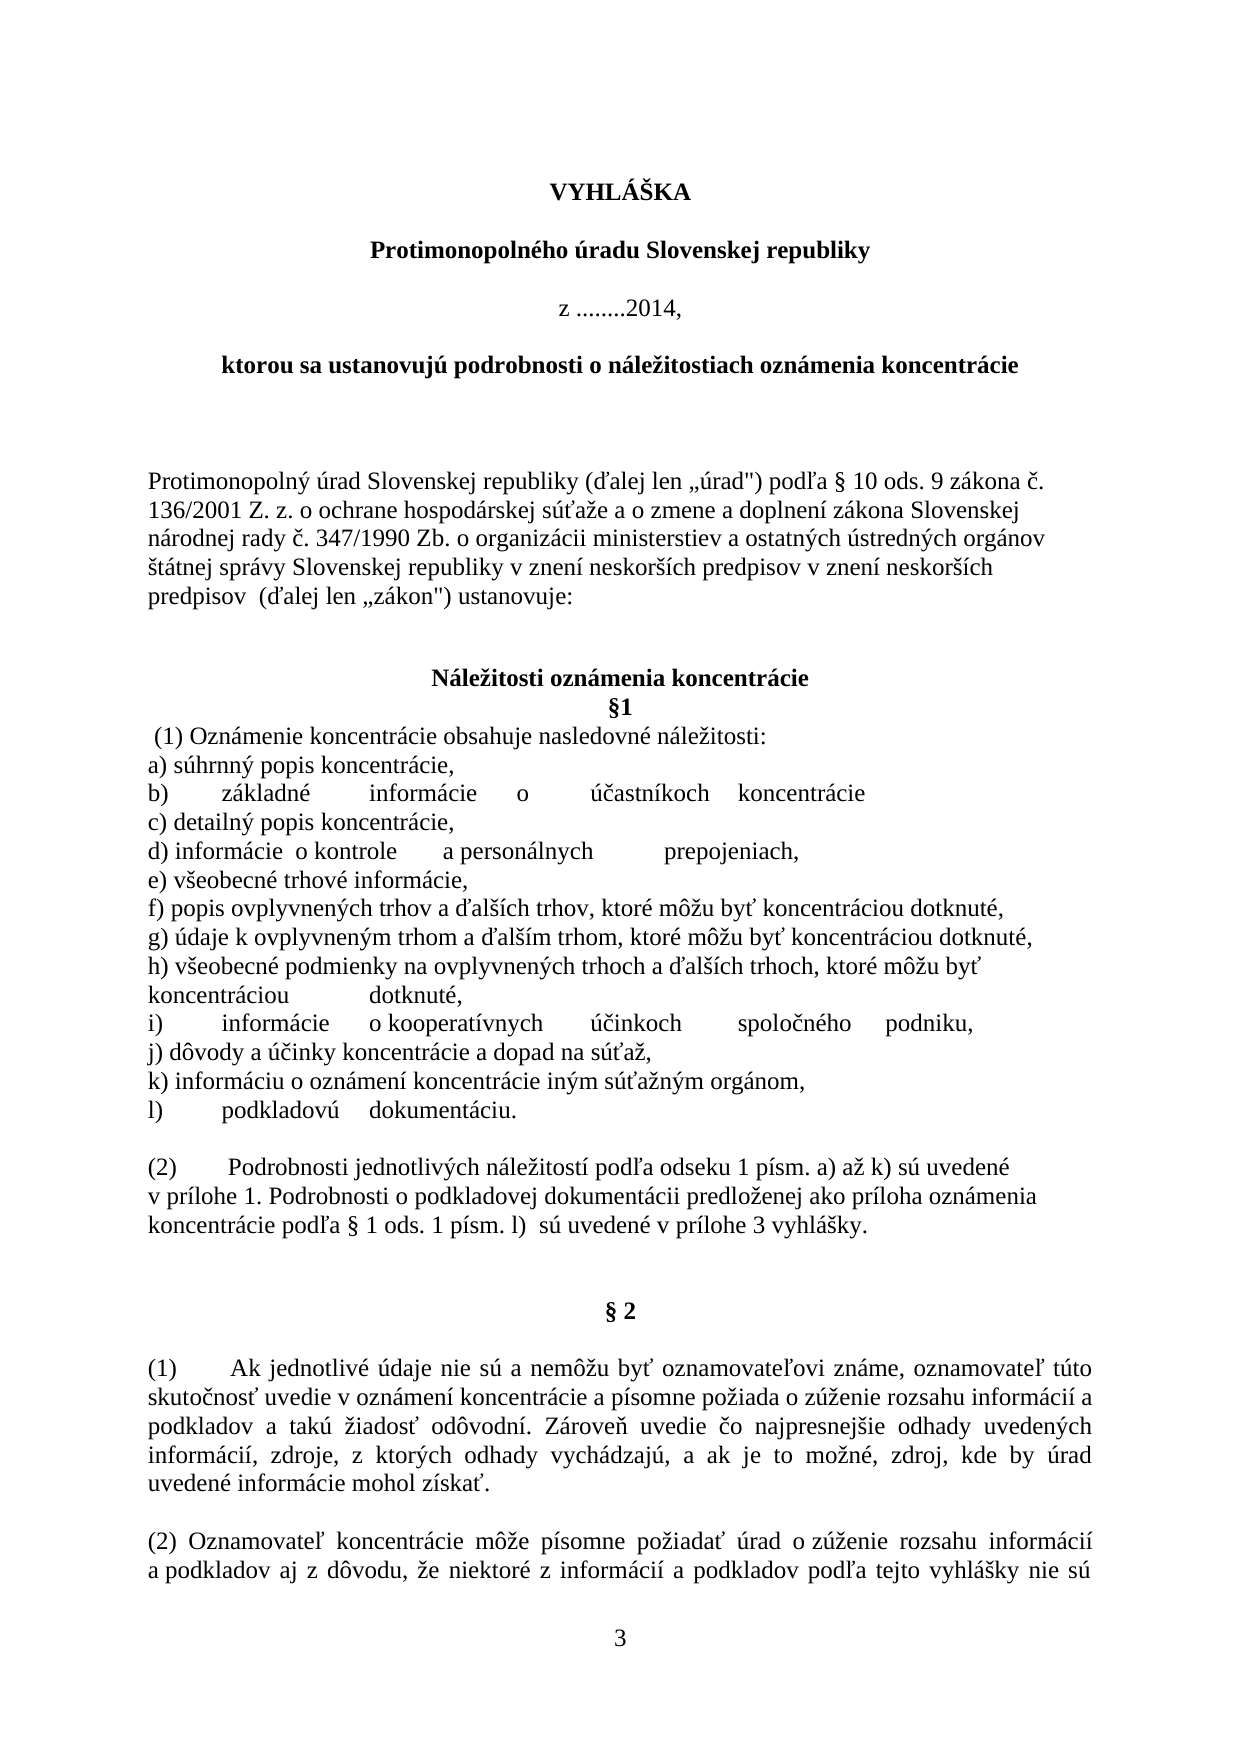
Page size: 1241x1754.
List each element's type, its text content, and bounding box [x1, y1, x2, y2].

list Ak jednotlivé údaje nie sú a nemôžu byť oznamovateľovi známe, oznamovateľ túto skutočnosť uvedie v oznámení koncentrácie a písomne požiada o zúženie rozsahu informácií a podkladov a takú žiadosť odôvodní. Zároveň uvedie čo najpresnejšie odhady uvedených informácií, zdroje, z ktorých odhady vychádzajú, a ak je to možné, zdroj, kde by úrad uvedené informácie mohol získať. [148, 1353, 1093, 1497]
text a) súhrnný popis koncentrácie, [148, 750, 1093, 778]
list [148, 1526, 1093, 1583]
text Náležitosti oznámenia koncentrácie [148, 663, 1093, 692]
text h) všeobecné podmienky na ovplyvnených trhoch a ďalších trhoch, ktoré môžu byť koncentráciou dotknuté, [148, 951, 1093, 1008]
text f) popis ovplyvnených trhov a ďalších trhov, ktoré môžu byť koncentráciou dotknuté, [148, 893, 1093, 922]
text Protimonopolný úrad Slovenskej republiky (ďalej len „úrad") podľa § 10 ods. 9 zákona č. 136/2001 Z. z. o ochrane hospodárskej súťaže a o zmene a doplnení zákona Slovenskej národnej rady č. 347/1990 Zb. o organizácii ministerstiev a ostatných ústredných orgánov štátnej správy Slovenskej republiky v znení neskorších predpisov v znení neskorších predpisov (ďalej len „zákon") ustanovuje: [148, 408, 1093, 610]
text k) informáciu o oznámení koncentrácie iným súťažným orgánom, [148, 1066, 1093, 1095]
text l) podkladovú dokumentáciu. [148, 1095, 1093, 1152]
text Protimonopolného úradu Slovenskej republiky [148, 235, 1093, 263]
text b) základné informácie o účastníkoch koncentrácie c) detailný popis koncentrácie, [148, 778, 1093, 836]
text ktorou sa ustanovujú podrobnosti o náležitostiach oznámenia koncentrácie [148, 351, 1093, 379]
text (2) Podrobnosti jednotlivých náležitostí podľa odseku 1 písm. a) až k) sú uvedené v prílohe 1. Podrobnosti o podkladovej dokumentácii predloženej ako príloha oznámenia koncentrácie podľa § 1 ods. 1 písm. l) sú uvedené v prílohe 3 vyhlášky. [148, 1152, 1093, 1238]
text d) informácie o kontrole a personálnych prepojeniach, e) všeobecné trhové informácie, [148, 836, 1093, 893]
text g) údaje k ovplyvneným trhom a ďalším trhom, ktoré môžu byť koncentráciou dotknuté, [148, 922, 1093, 951]
text i) informácie o kooperatívnych účinkoch spoločného podniku, j) dôvody a účinky koncentrácie a dopad na súťaž, [148, 1008, 1093, 1066]
text (1) Oznámenie koncentrácie obsahuje nasledovné náležitosti: [148, 721, 1093, 750]
text §1 [148, 692, 1093, 721]
text § 2 [148, 1296, 1093, 1325]
text VYHLÁŠKA [148, 177, 1093, 206]
text z ........2014, [148, 293, 1093, 321]
